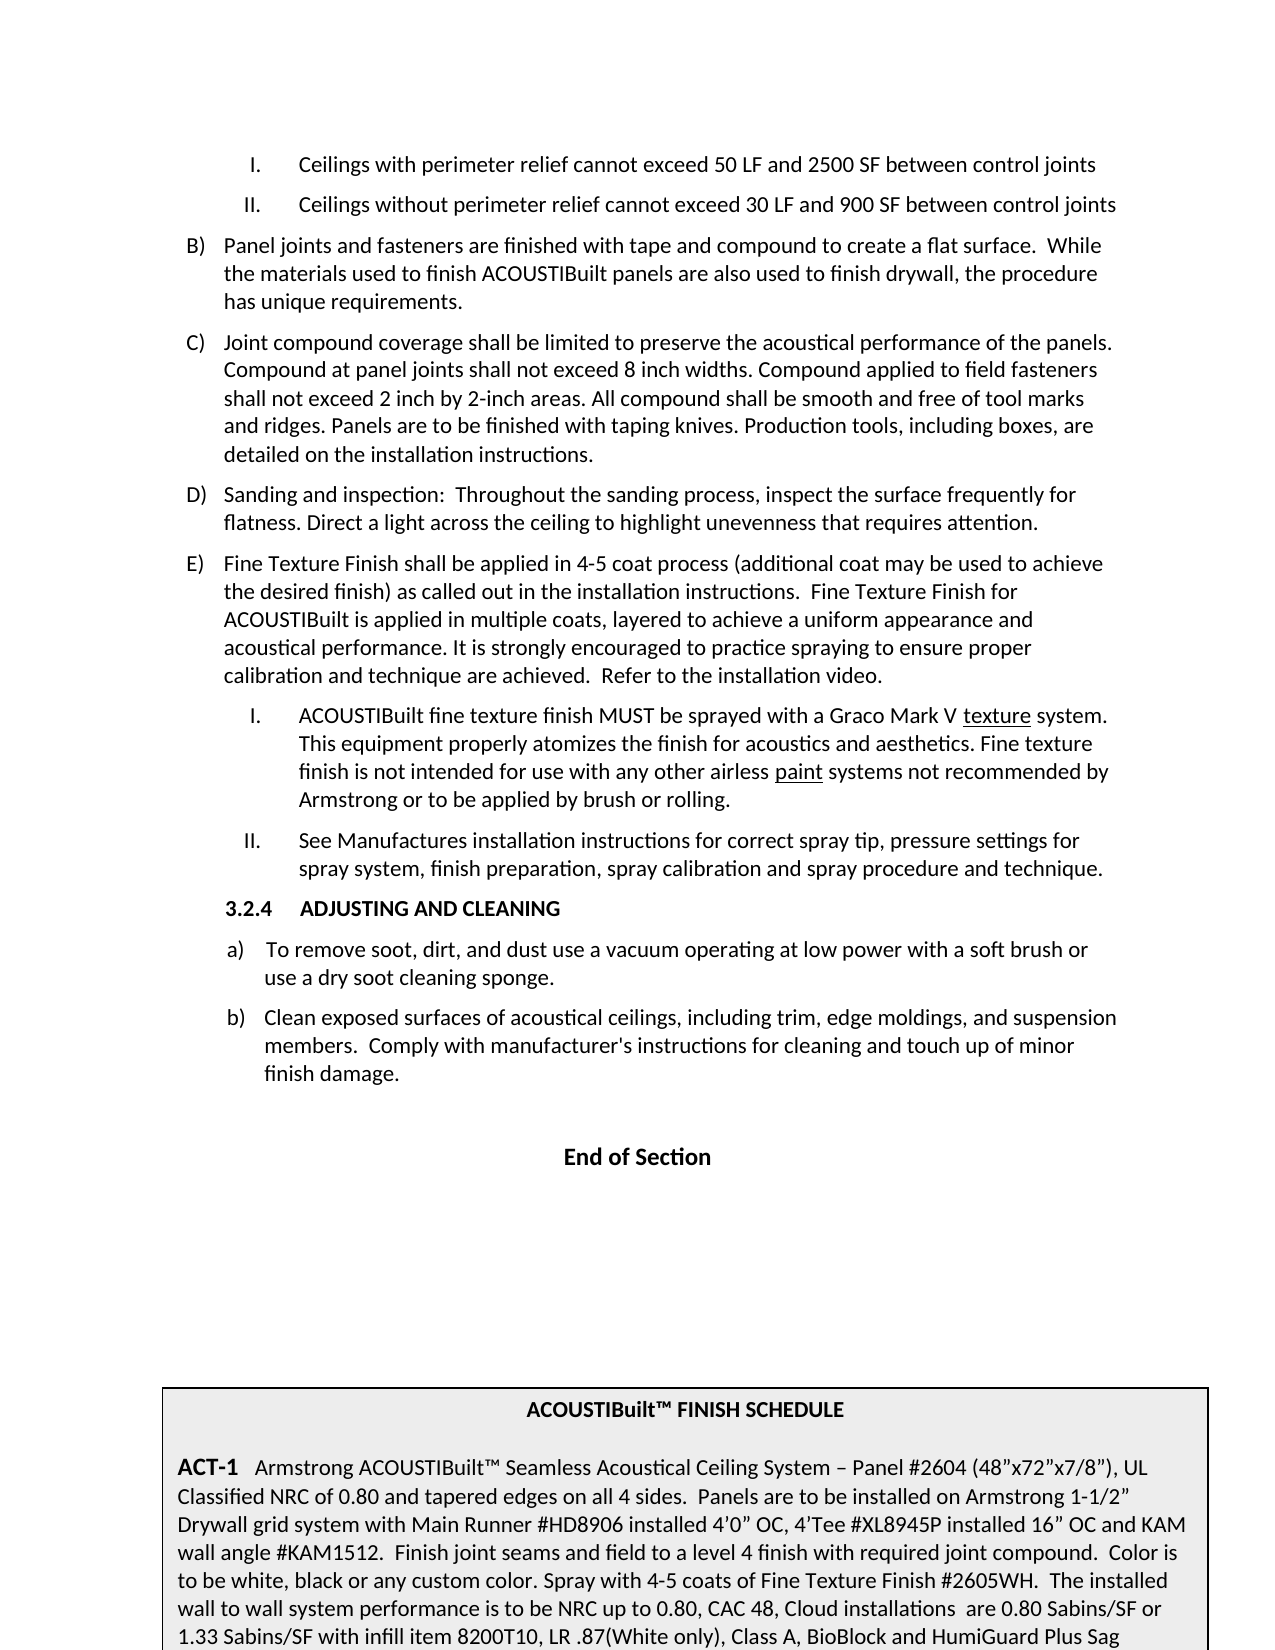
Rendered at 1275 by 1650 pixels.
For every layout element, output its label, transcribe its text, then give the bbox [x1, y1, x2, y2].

list ADJUSTING AND CLEANING [225, 894, 1125, 922]
list Joint compound coverage shall be limited to preserve the acoustical performance of the panels. Compound at panel joints shall not exceed 8 inch widths. Compound applied to field fasteners shall not exceed 2 inch by 2-inch areas. All compound shall be smooth and free of tool marks and ridges. Panels are to be finished with taping knives. Production tools, including boxes, are detailed on the installation instructions. [186, 328, 1125, 468]
list Clean exposed surfaces of acoustical ceilings, including trim, edge moldings, and suspension members. Comply with manufacturer's instructions for cleaning and touch up of minor finish damage. [227, 1003, 1125, 1088]
list ACOUSTIBuilt fine texture finish MUST be sprayed with a Graco Mark V texture system. This equipment properly atomizes the finish for acoustics and aesthetics. Fine texture finish is not intended for use with any other airless paint systems not recommended by Armstrong or to be applied by brush or rolling. [261, 701, 1125, 813]
list See Manufactures installation instructions for correct spray tip, pressure settings for spray system, finish preparation, spray calibration and spray procedure and technique. [261, 826, 1125, 882]
list Panel joints and fasteners are finished with tape and compound to create a flat surface. While the materials used to finish ACOUSTIBuilt panels are also used to finish drywall, the procedure has unique requirements. [186, 231, 1125, 315]
list Fine Texture Finish shall be applied in 4-5 coat process (additional coat may be used to achieve the desired finish) as called out in the installation instructions. Fine Texture Finish for ACOUSTIBuilt is applied in multiple coats, layered to achieve a uniform appearance and acoustical performance. It is strongly encouraged to practice spraying to ensure proper calibration and technique are achieved. Refer to the installation video. [186, 549, 1125, 689]
list Sanding and inspection: Throughout the sanding process, inspect the surface frequently for flatness. Direct a light across the ceiling to highlight unevenness that requires attention. [186, 480, 1125, 536]
text End of Section [150, 1141, 1125, 1324]
list Ceilings with perimeter relief cannot exceed 50 LF and 2500 SF between control joints [261, 150, 1125, 178]
list Ceilings without perimeter relief cannot exceed 30 LF and 900 SF between control joints [261, 191, 1125, 218]
list To remove soot, dirt, and dust use a vacuum operating at low power with a soft brush or use a dry soot cleaning sponge. [227, 935, 1125, 991]
